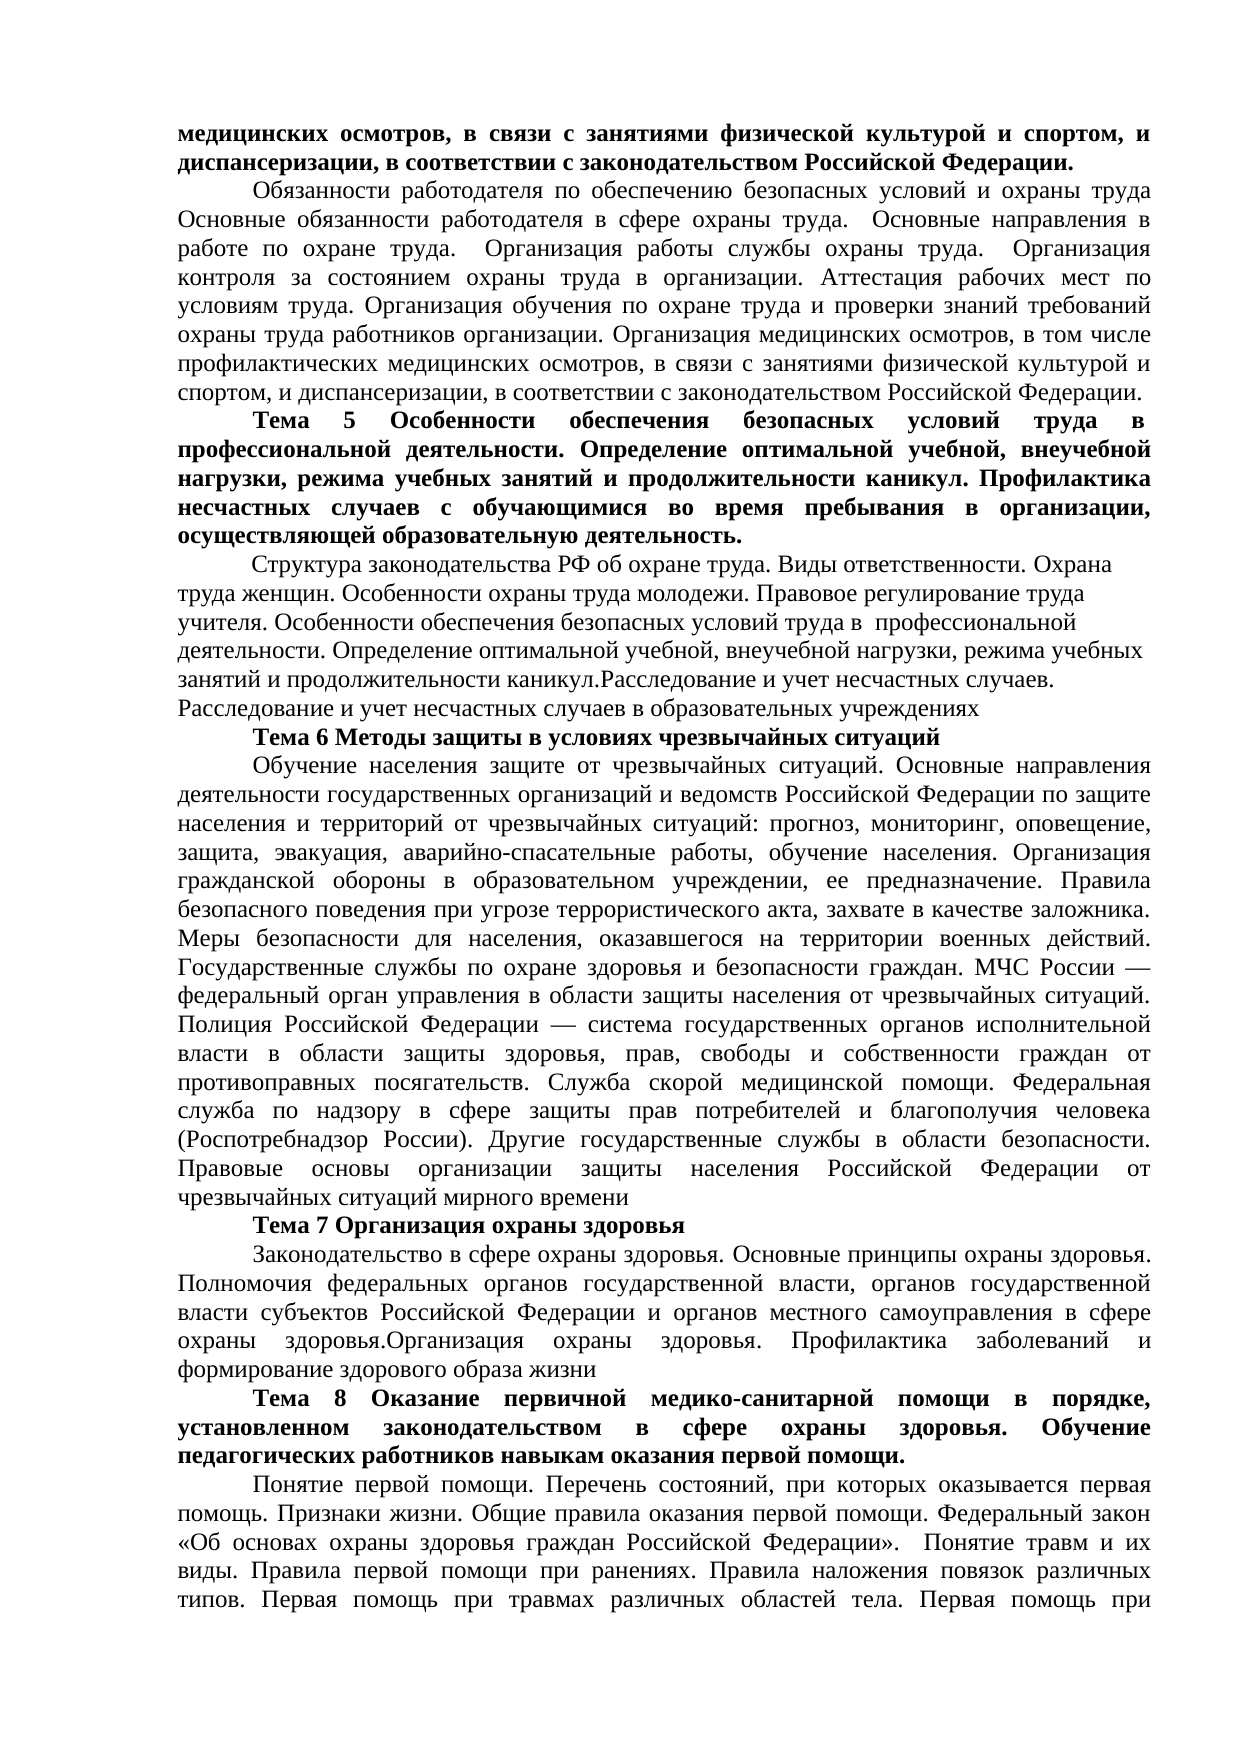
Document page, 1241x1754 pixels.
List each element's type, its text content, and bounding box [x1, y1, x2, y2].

text Обязанности работодателя по обеспечению безопасных условий и охраны труда Основные обязанности работодателя в сфере охраны труда. Основные направления в работе по охране труда. Организация работы службы охраны труда. Организация контроля за состоянием охраны труда в организации. Аттестация рабочих мест по условиям труда. Организация обучения по охране труда и проверки знаний требований охраны труда работников организации. Организация медицинских осмотров, в том числе профилактических медицинских осмотров, в связи с занятиями физической культурой и спортом, и диспансеризации, в соответствии с законодательством Российской Федерации. [177, 262, 1152, 406]
text Законодательство в сфере охраны здоровья. Основные принципы охраны здоровья. Полномочия федеральных органов государственной власти, органов государственной власти субъектов Российской Федерации и органов местного самоуправления в сфере охраны здоровья.Организация охраны здоровья. Профилактика заболеваний и формирование здорового образа жизни [596, 1326, 1152, 1383]
text Тема 6 Методы защиты в условиях чрезвычайных ситуаций [177, 722, 1152, 751]
text Тема 7 Организация охраны здоровья [177, 1211, 1152, 1239]
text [177, 118, 1152, 176]
text Обучение населения защите от чрезвычайных ситуаций. Основные направления деятельности государственных организаций и ведомств Российской Федерации по защите населения и территорий от чрезвычайных ситуаций: прогноз, мониторинг, оповещение, защита, эвакуация, аварийно-спасательные работы, обучение населения. Организация гражданской обороны в образовательном учреждении, ее предназначение. Правила безопасного поведения при угрозе террористического акта, захвате в качестве заложника. Меры безопасности для населения, оказавшегося на территории военных действий. Государственные службы по охране здоровья и безопасности граждан. МЧС России — федеральный орган управления в области защиты населения от чрезвычайных ситуаций. Полиция Российской Федерации — система государственных органов исполнительной власти в области защиты здоровья, прав, свободы и собственности граждан от противоправных посягательств. Служба скорой медицинской помощи. Федеральная служба по надзору в сфере защиты прав потребителей и благополучия человека (Роспотребнадзор России). Другие государственные службы в области безопасности. Правовые основы организации защиты населения Российской Федерации от чрезвычайных ситуаций мирного времени [177, 751, 1152, 1211]
text Тема 8 Оказание первичной медико-санитарной помощи в порядке, установленном законодательством в сфере охраны здоровья. Обучение педагогических работников навыкам оказания первой помощи. [177, 1383, 1152, 1469]
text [177, 1469, 1152, 1613]
text Структура законодательства РФ об охране труда. Виды ответственности. Охрана труда женщин. Особенности охраны труда молодежи. Правовое регулирование труда учителя. Особенности обеспечения безопасных условий труда в профессиональной деятельности. Определение оптимальной учебной, внеучебной нагрузки, режима учебных занятий и продолжительности каникул.Расследование и учет несчастных случаев. Расследование и учет несчастных случаев в образовательных учреждениях [177, 549, 1152, 722]
text Тема 5 Особенности обеспечения безопасных условий труда в профессиональной деятельности. Определение оптимальной учебной, внеучебной нагрузки, режима учебных занятий и продолжительности каникул. Профилактика несчастных случаев с обучающимися во время пребывания в организации, осуществляющей образовательную деятельность. [177, 406, 1152, 549]
